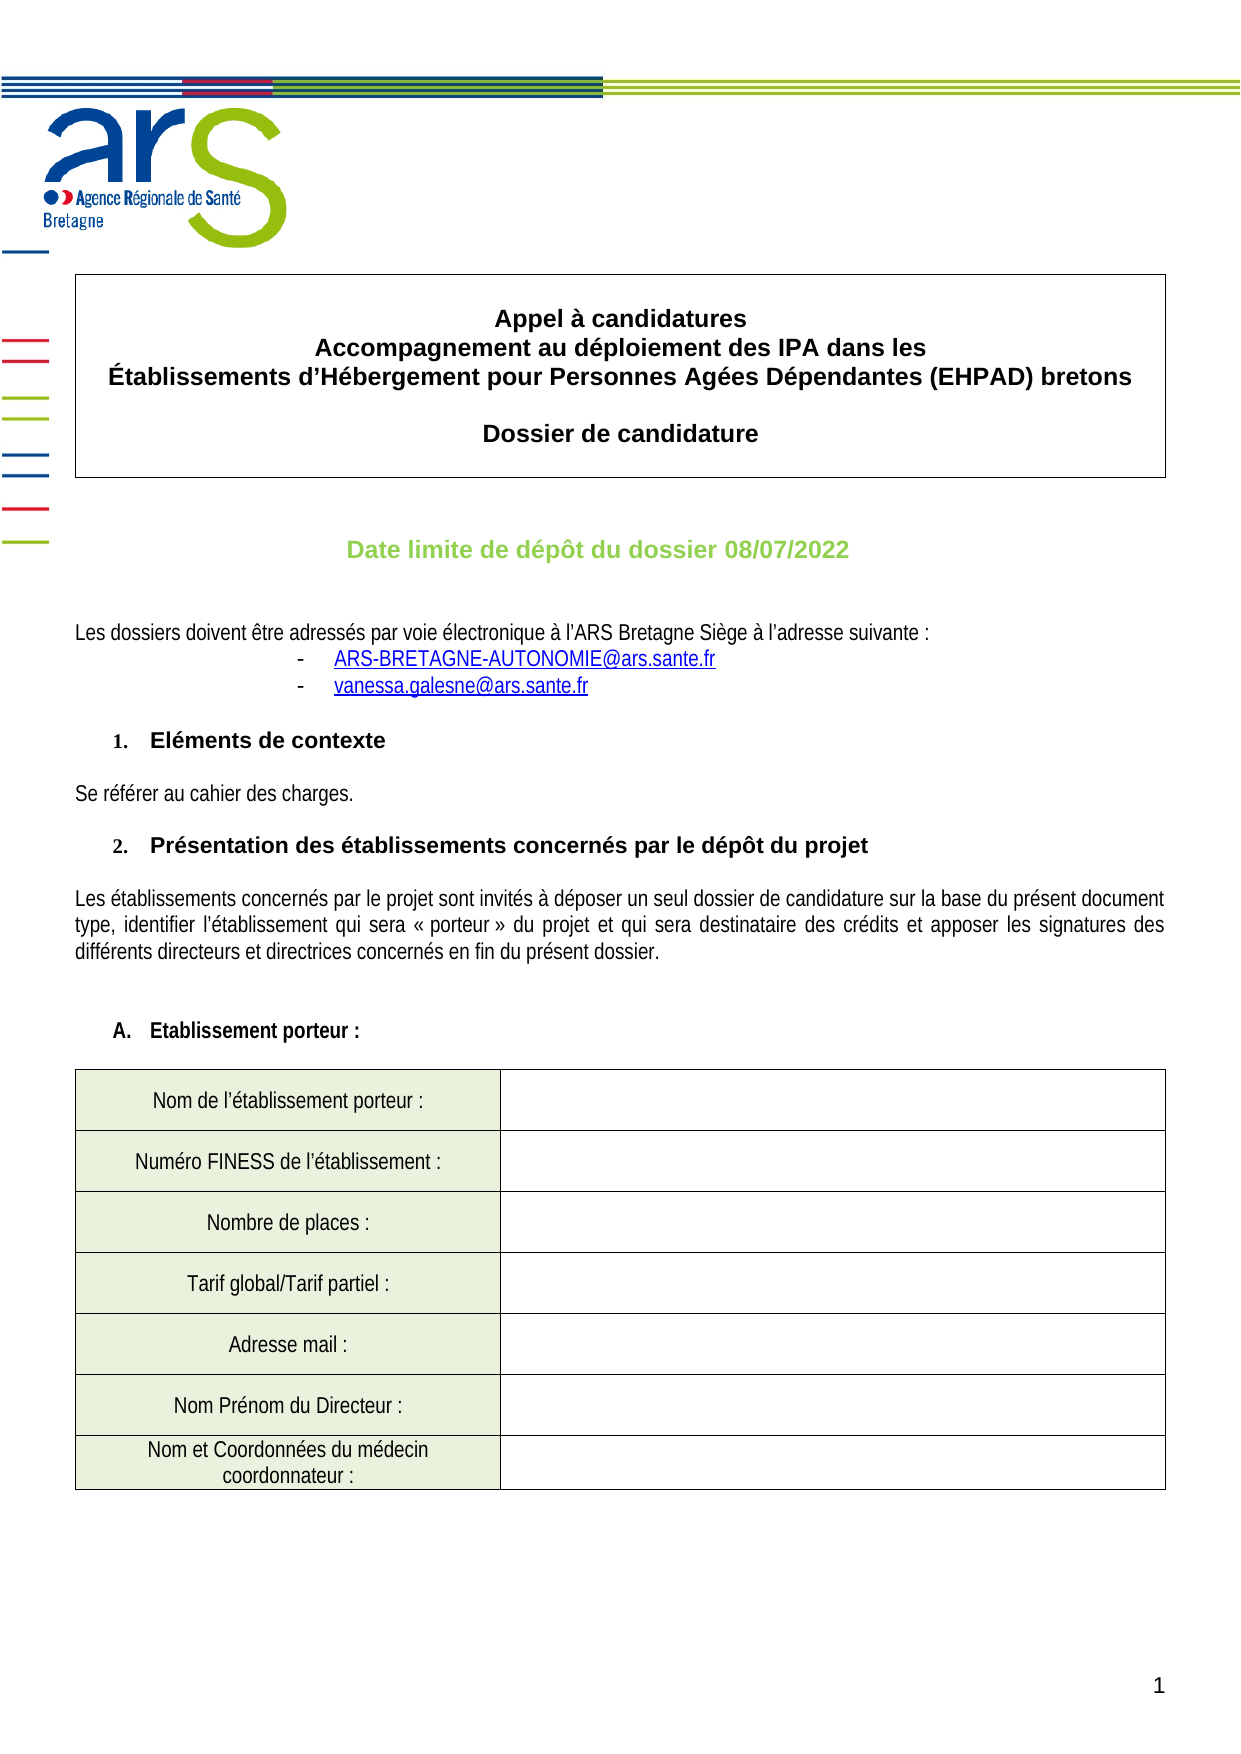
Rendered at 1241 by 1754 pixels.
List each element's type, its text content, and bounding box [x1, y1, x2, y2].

table_cell [501, 1253, 1165, 1313]
table_cell [501, 1375, 1165, 1435]
table_cell Nombre de places : [76, 1192, 500, 1252]
list Eléments de contexte [112, 727, 1165, 753]
picture [0, 30, 1241, 543]
table_cell Nom et Coordonnées du médecin coordonnateur : [76, 1436, 500, 1489]
list ARS-BRETAGNE-AUTONOMIE@ars.sante.fr [297, 645, 1165, 672]
table_cell [501, 1131, 1165, 1191]
table_header [501, 1070, 1165, 1130]
text Se référer au cahier des charges. [75, 779, 1165, 806]
table_cell Tarif global/Tarif partiel : [76, 1253, 500, 1313]
text Date limite de dépôt du dossier 08/07/2022 [31, 535, 1165, 564]
list vanessa.galesne@ars.sante.fr [297, 672, 1165, 698]
table_header Appel à candidatures Accompagnement au déploiement des IPA dans les Établissements d’Hébergement pour Personnes Agées Dépendantes (EHPAD) bretons Dossier de candidature [76, 275, 1165, 477]
table_cell Nom Prénom du Directeur : [76, 1375, 500, 1435]
table_cell [501, 1314, 1165, 1374]
table_cell [501, 1436, 1165, 1489]
table_cell Adresse mail : [76, 1314, 500, 1374]
text Les établissements concernés par le projet sont invités à déposer un seul dossier de candidature sur la base du présent document type, identifier l’établissement qui sera « porteur » du projet et qui sera destinataire des crédits et apposer les signatures des différents directeurs et directrices concernés en fin du présent dossier. [75, 885, 1165, 964]
text Les dossiers doivent être adressés par voie électronique à l’ARS Bretagne Siège à l’adresse suivante : [75, 619, 1165, 645]
table_header Nom de l’établissement porteur : [76, 1070, 500, 1130]
list Présentation des établissements concernés par le dépôt du projet [112, 832, 1165, 858]
table_cell Numéro FINESS de l’établissement : [76, 1131, 500, 1191]
table_cell [501, 1192, 1165, 1252]
list Etablissement porteur : [112, 1017, 1165, 1043]
